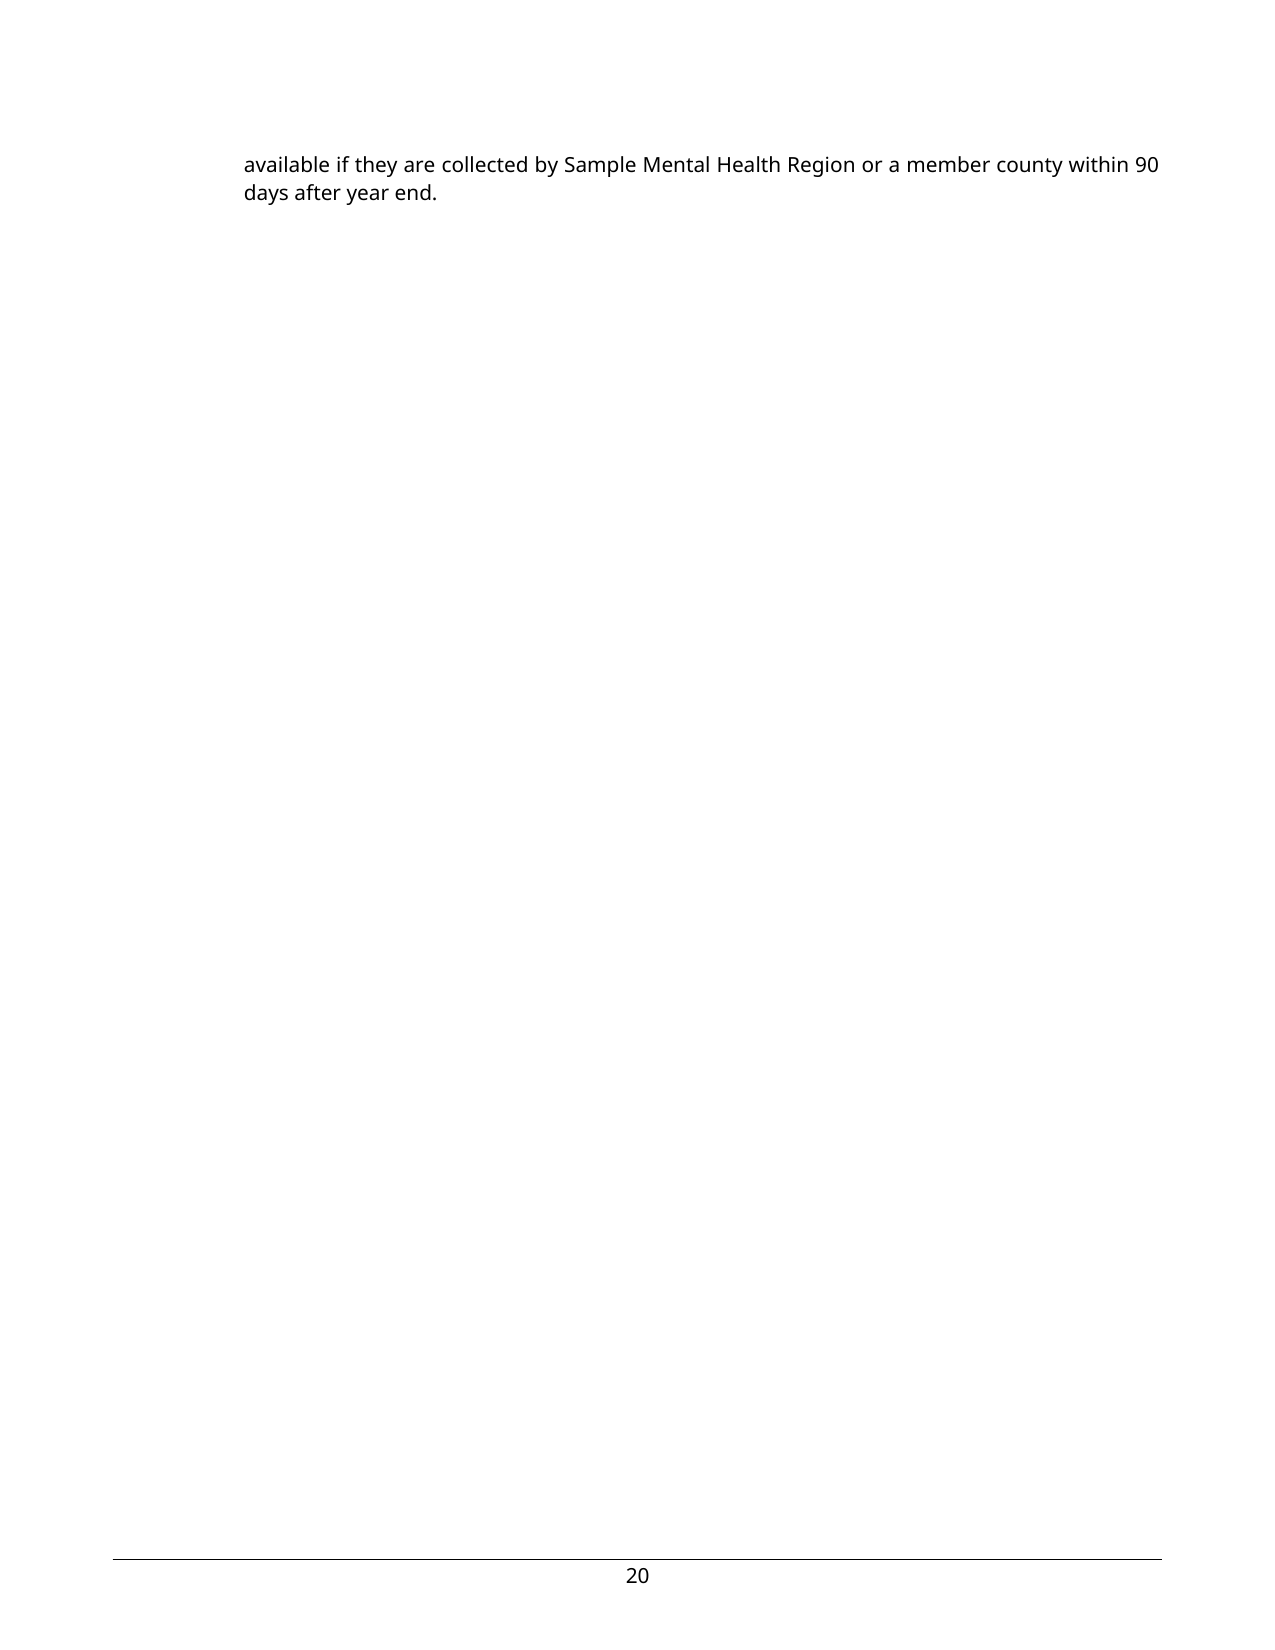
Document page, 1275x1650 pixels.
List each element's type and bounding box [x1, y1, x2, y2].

text [229, 150, 1161, 207]
